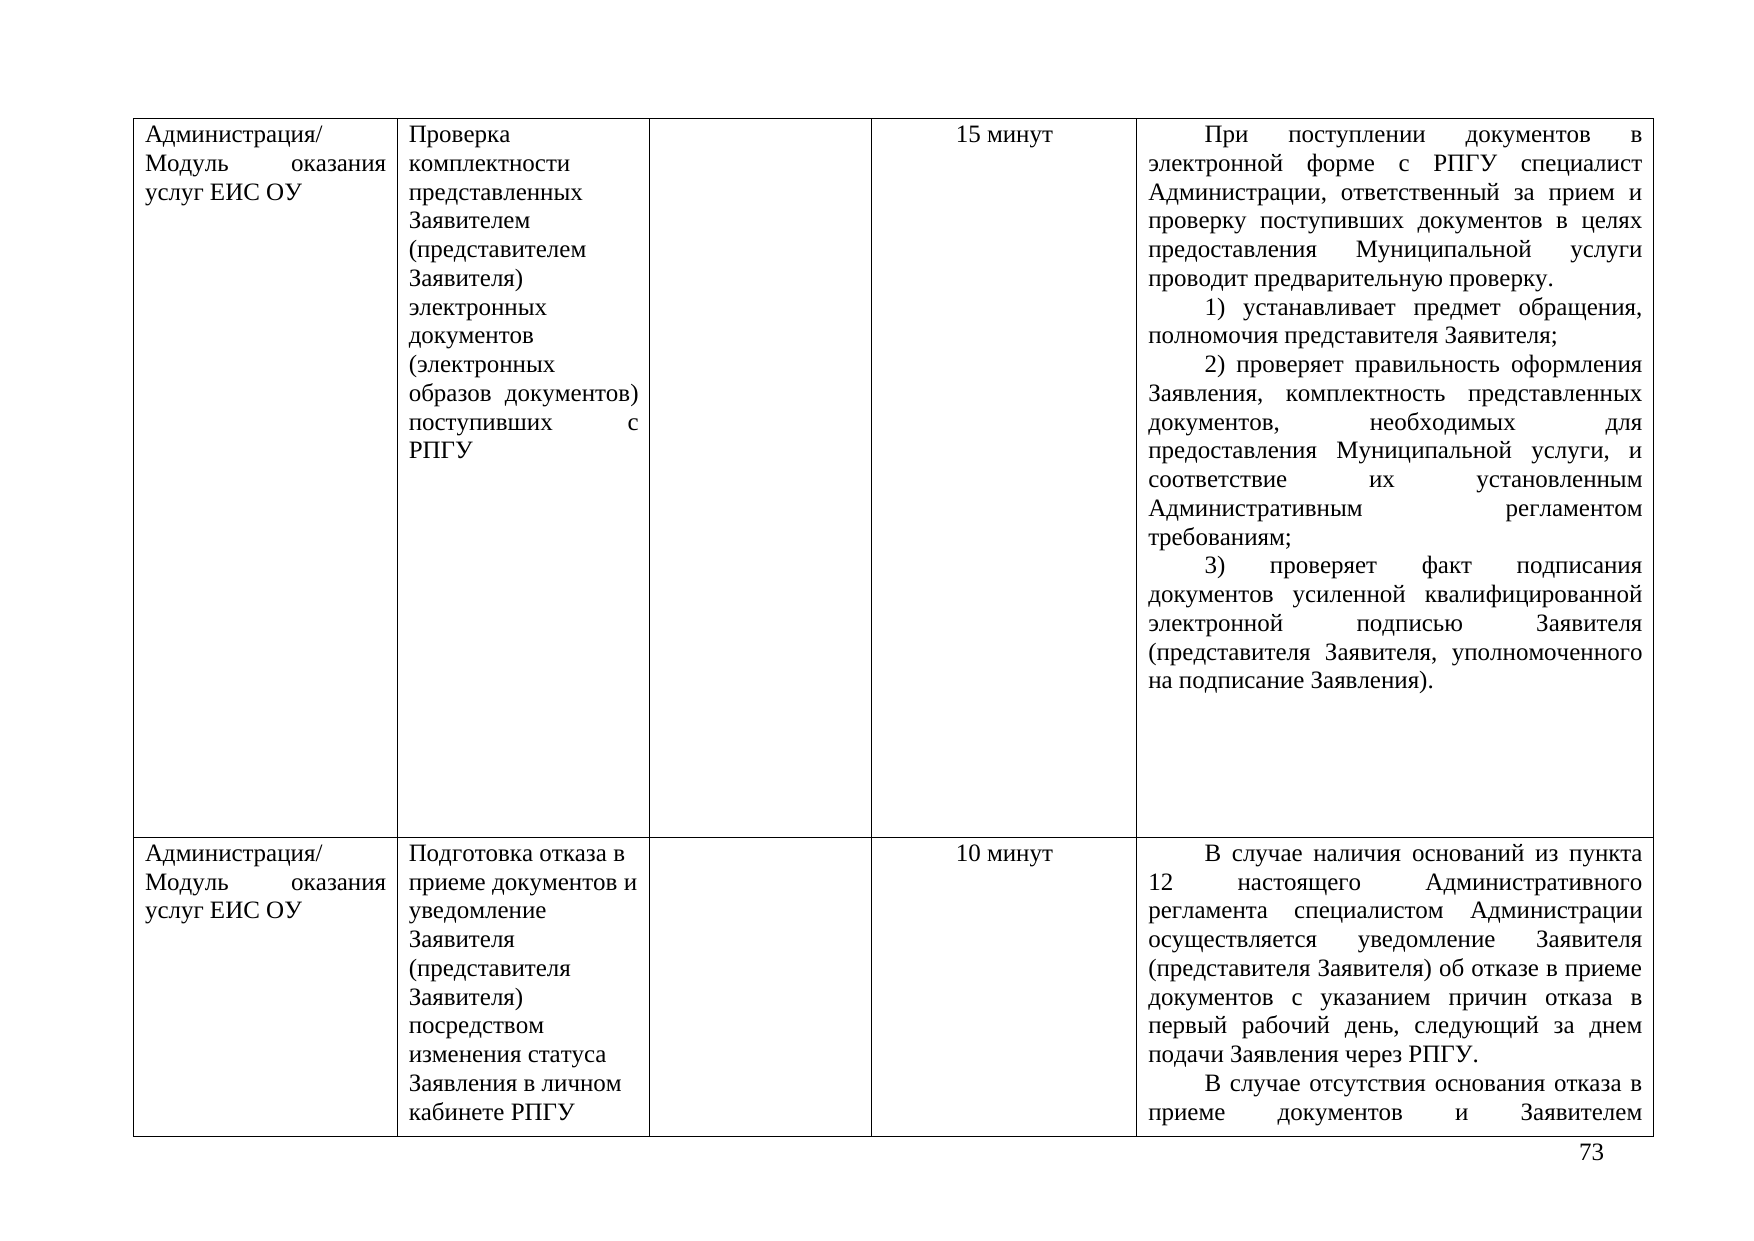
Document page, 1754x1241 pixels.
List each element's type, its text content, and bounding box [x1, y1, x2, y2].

table_cell [650, 838, 871, 1136]
table_cell Администрация/ Модуль оказания услуг ЕИС ОУ [134, 838, 397, 1136]
table_cell [650, 119, 871, 837]
table_cell При поступлении документов в электронной форме с РПГУ специалист Администрации, ответственный за прием и проверку поступивших документов в целях предоставления Муниципальной услуги проводит предварительную проверку. 1) устанавливает предмет обращения, полномочия представителя Заявителя; 2) проверяет правильность оформления Заявления, комплектность представленных документов, необходимых для предоставления Муниципальной услуги, и соответствие их установленным Административным регламентом требованиям; 3) проверяет факт подписания документов усиленной квалифицированной электронной подписью Заявителя (представителя Заявителя, уполномоченного на подписание Заявления). [1137, 119, 1653, 837]
table_cell Проверка комплектности представленных Заявителем (представителем Заявителя) электронных документов (электронных образов документов) поступивших с РПГУ [398, 119, 649, 837]
table_cell Администрация/ Модуль оказания услуг ЕИС ОУ [134, 119, 397, 837]
table_cell 15 минут [872, 119, 1136, 837]
table_cell 10 минут [872, 838, 1136, 1136]
